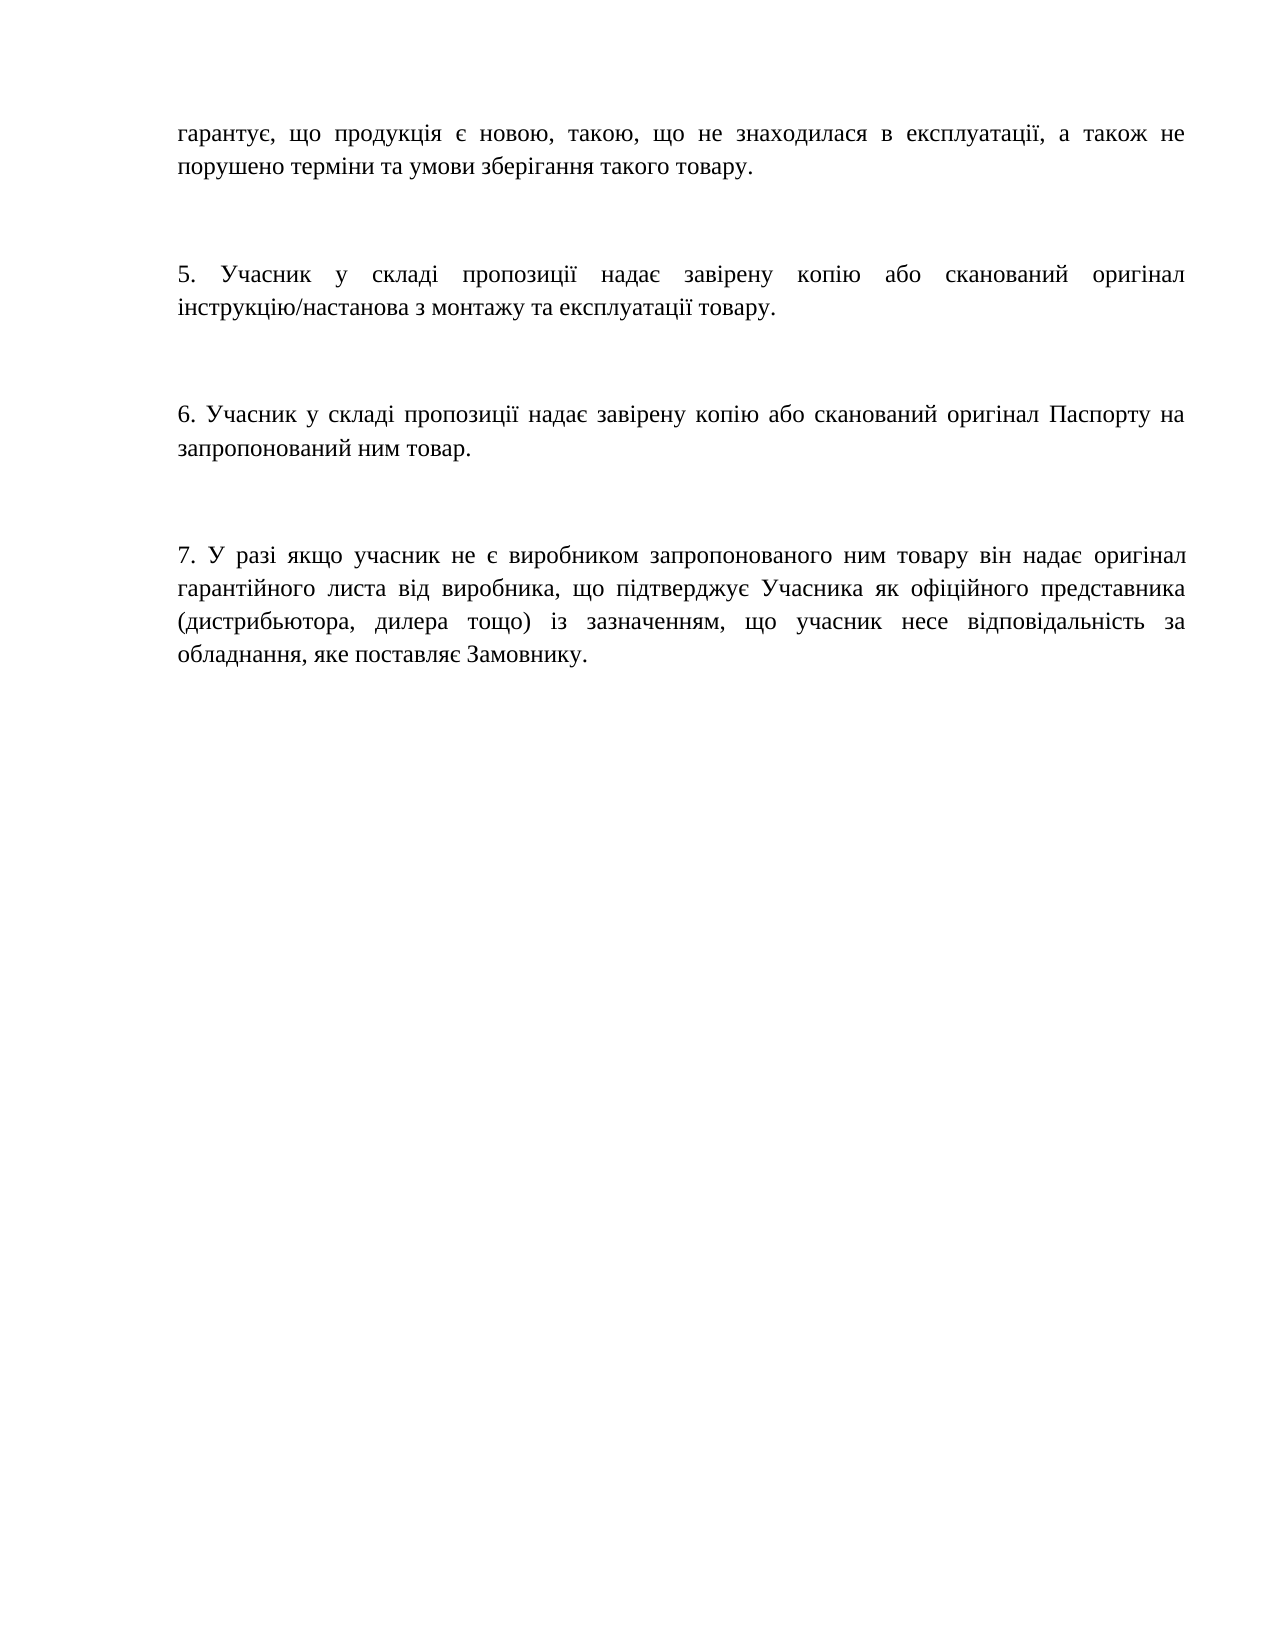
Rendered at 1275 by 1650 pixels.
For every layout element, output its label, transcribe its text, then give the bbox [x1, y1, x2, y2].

text 5. Учасник у складі пропозиції надає завірену копію або сканований оригінал інструкцію/настанова з монтажу та експлуатації товару. [177, 259, 1186, 321]
text 7. У разі якщо учасник не є виробником запропонованого ним товару він надає оригінал гарантійного листа від виробника, що підтверджує Учасника як офіційного представника (дистрибьютора, дилера тощо) із зазначенням, що учасник несе відповідальність за обладнання, яке поставляє Замовнику. [177, 540, 1186, 668]
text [177, 118, 1186, 180]
text 6. Учасник у складі пропозиції надає завірену копію або сканований оригінал Паспорту на запропонований ним товар. [177, 399, 1186, 461]
